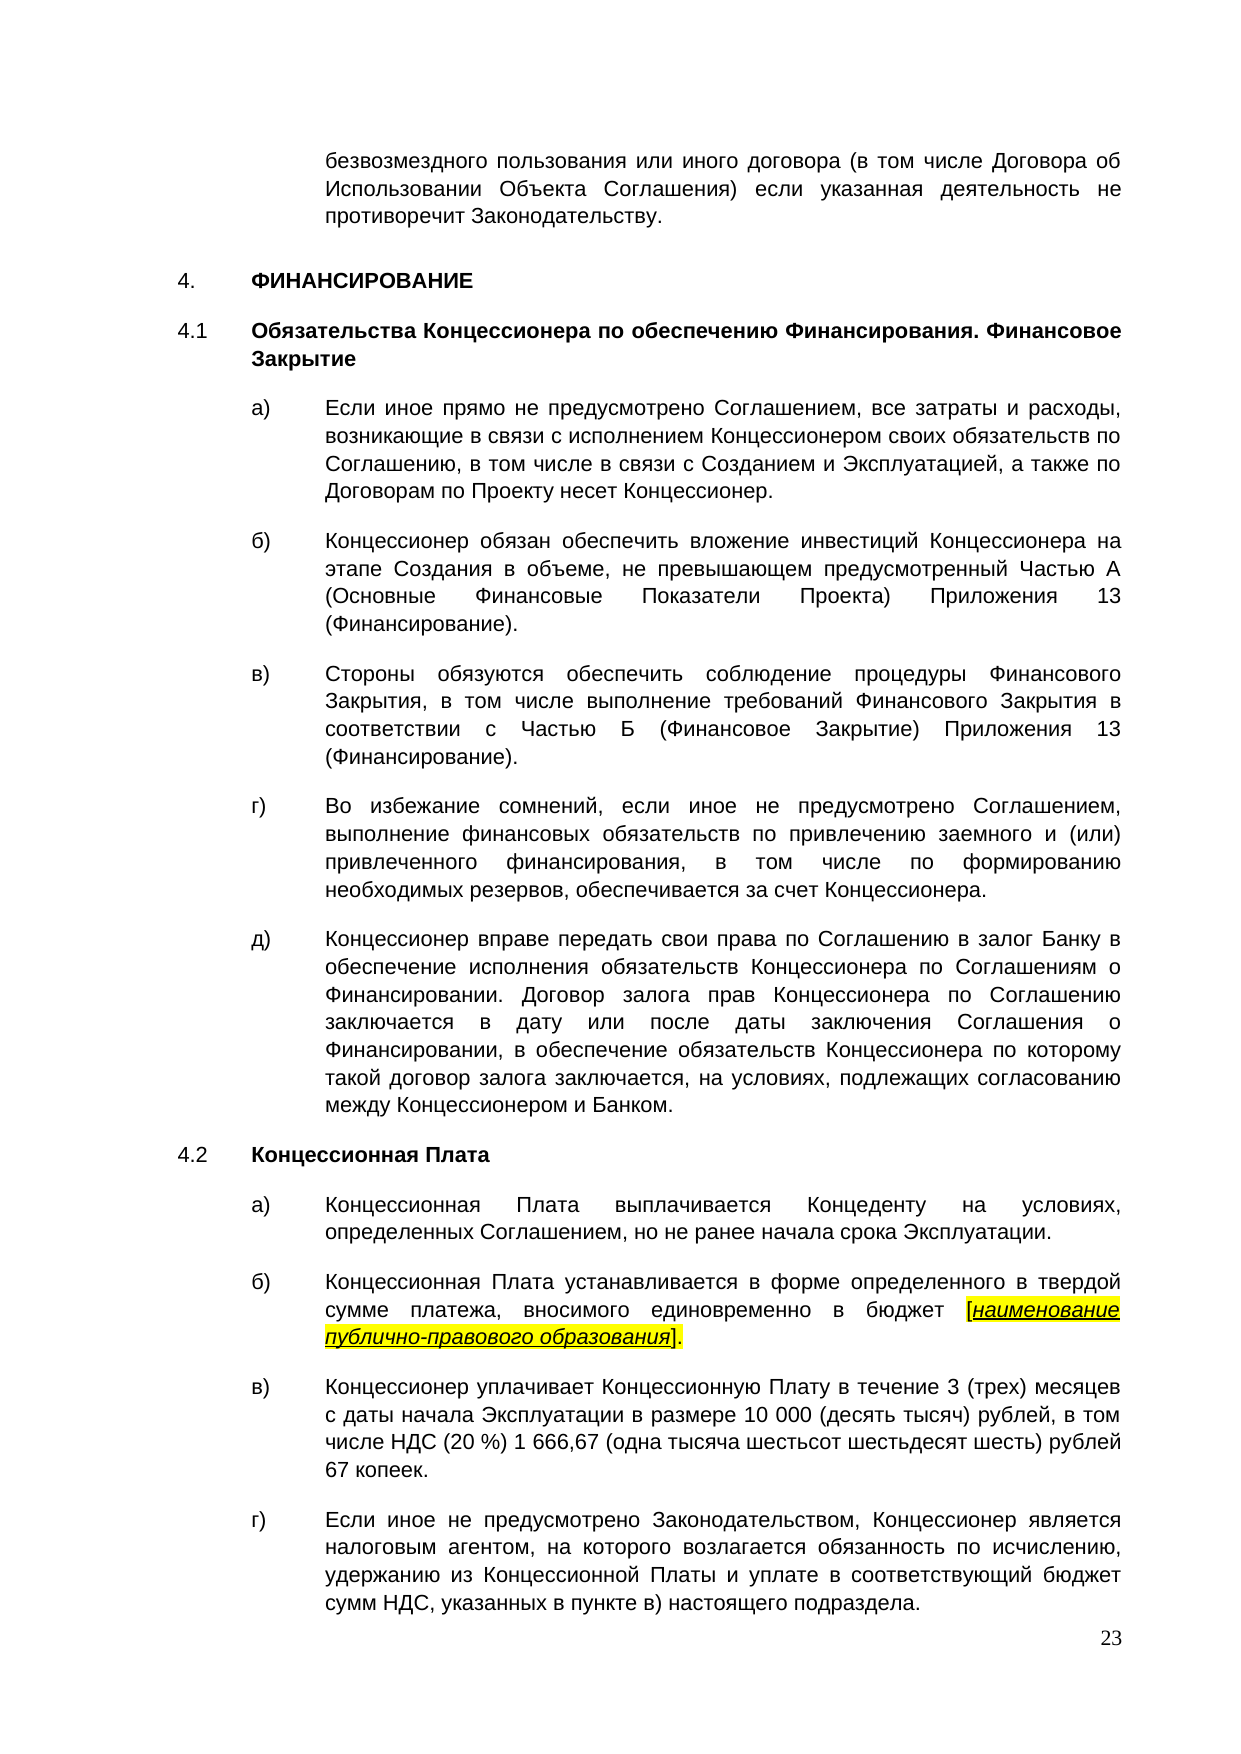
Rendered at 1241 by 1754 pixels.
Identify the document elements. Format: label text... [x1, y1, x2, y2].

text Концессионер уплачивает Концессионную Плату в течение 3 (трех) месяцев с даты начала Эксплуатации в размере 10 000 (десять тысяч) рублей, в том числе НДС (20 %) 1 666,67 (одна тысяча шестьсот шестьдесят шесть) рублей 67 копеек. [251, 1374, 1122, 1482]
text Концессионер вправе передать свои права по Соглашению в залог Банку в обеспечение исполнения обязательств Концессионера по Соглашениям о Финансировании. Договор залога прав Концессионера по Соглашению заключается в дату или после даты заключения Соглашения о Финансировании, в обеспечение обязательств Концессионера по которому такой договор залога заключается, на условиях, подлежащих согласованию между Концессионером и Банком. [251, 926, 1122, 1117]
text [251, 148, 1122, 228]
text Концессионная Плата [177, 1142, 1122, 1167]
text ФИНАНСИРОВАНИЕ [177, 268, 1122, 293]
text Если иное прямо не предусмотрено Соглашением, все затраты и расходы, возникающие в связи с исполнением Концессионером своих обязательств по Соглашению, в том числе в связи с Созданием и Эксплуатацией, а также по Договорам по Проекту несет Концессионер. [251, 395, 1122, 503]
text Стороны обязуются обеспечить соблюдение процедуры Финансового Закрытия, в том числе выполнение требований Финансового Закрытия в соответствии с Частью Б (Финансовое Закрытие) Приложения 13 (Финансирование). [251, 661, 1122, 769]
text Во избежание сомнений, если иное не предусмотрено Соглашением, выполнение финансовых обязательств по привлечению заемного и (или) привлеченного финансирования, в том числе по формированию необходимых резервов, обеспечивается за счет Концессионера. [251, 793, 1122, 902]
text Концессионная Плата устанавливается в форме определенного в твердой сумме платежа, вносимого единовременно в бюджет [наименование публично-правового образования]. [251, 1269, 1122, 1349]
text Если иное не предусмотрено Законодательством, Концессионер является налоговым агентом, на которого возлагается обязанность по исчислению, удержанию из Концессионной Платы и уплате в соответствующий бюджет сумм НДС, указанных в пункте в) настоящего подраздела. [251, 1506, 1122, 1615]
text Концессионная Плата выплачивается Концеденту на условиях, определенных Соглашением, но не ранее начала срока Эксплуатации. [251, 1191, 1122, 1244]
text Концессионер обязан обеспечить вложение инвестиций Концессионера на этапе Создания в объеме, не превышающем предусмотренный Частью А (Основные Финансовые Показатели Проекта) Приложения 13 (Финансирование). [251, 528, 1122, 636]
text Обязательства Концессионера по обеспечению Финансирования. Финансовое Закрытие [177, 318, 1122, 371]
